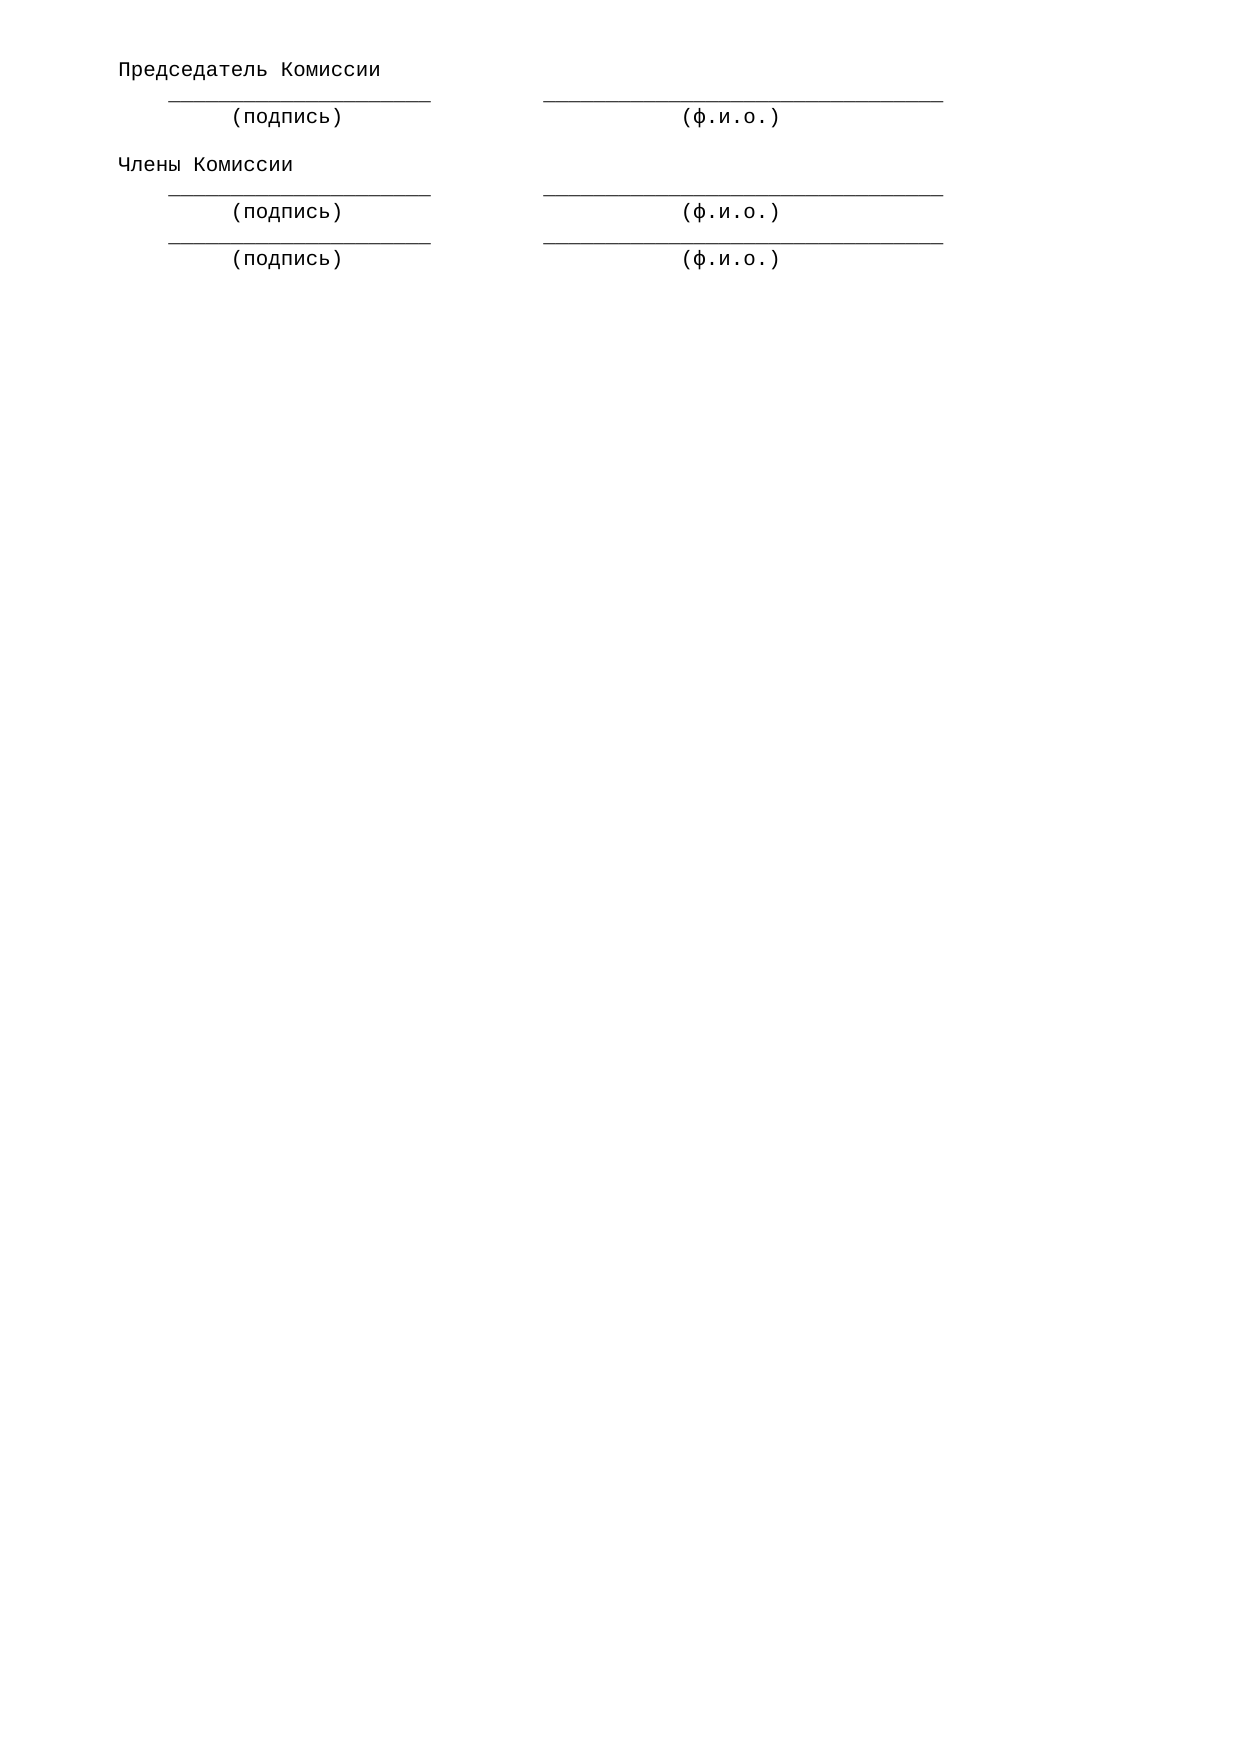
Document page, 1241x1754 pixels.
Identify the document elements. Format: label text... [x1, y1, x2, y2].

text (подпись) (ф.и.о.) [118, 106, 1181, 130]
text _____________________ ________________________________ [118, 177, 1181, 201]
text (подпись) (ф.и.о.) [118, 248, 1181, 272]
text _____________________ ________________________________ [118, 224, 1181, 248]
text _____________________ ________________________________ [118, 83, 1181, 106]
text Председатель Комиссии [118, 59, 1181, 83]
text Члены Комиссии [118, 154, 1181, 177]
text (подпись) (ф.и.о.) [118, 201, 1181, 224]
